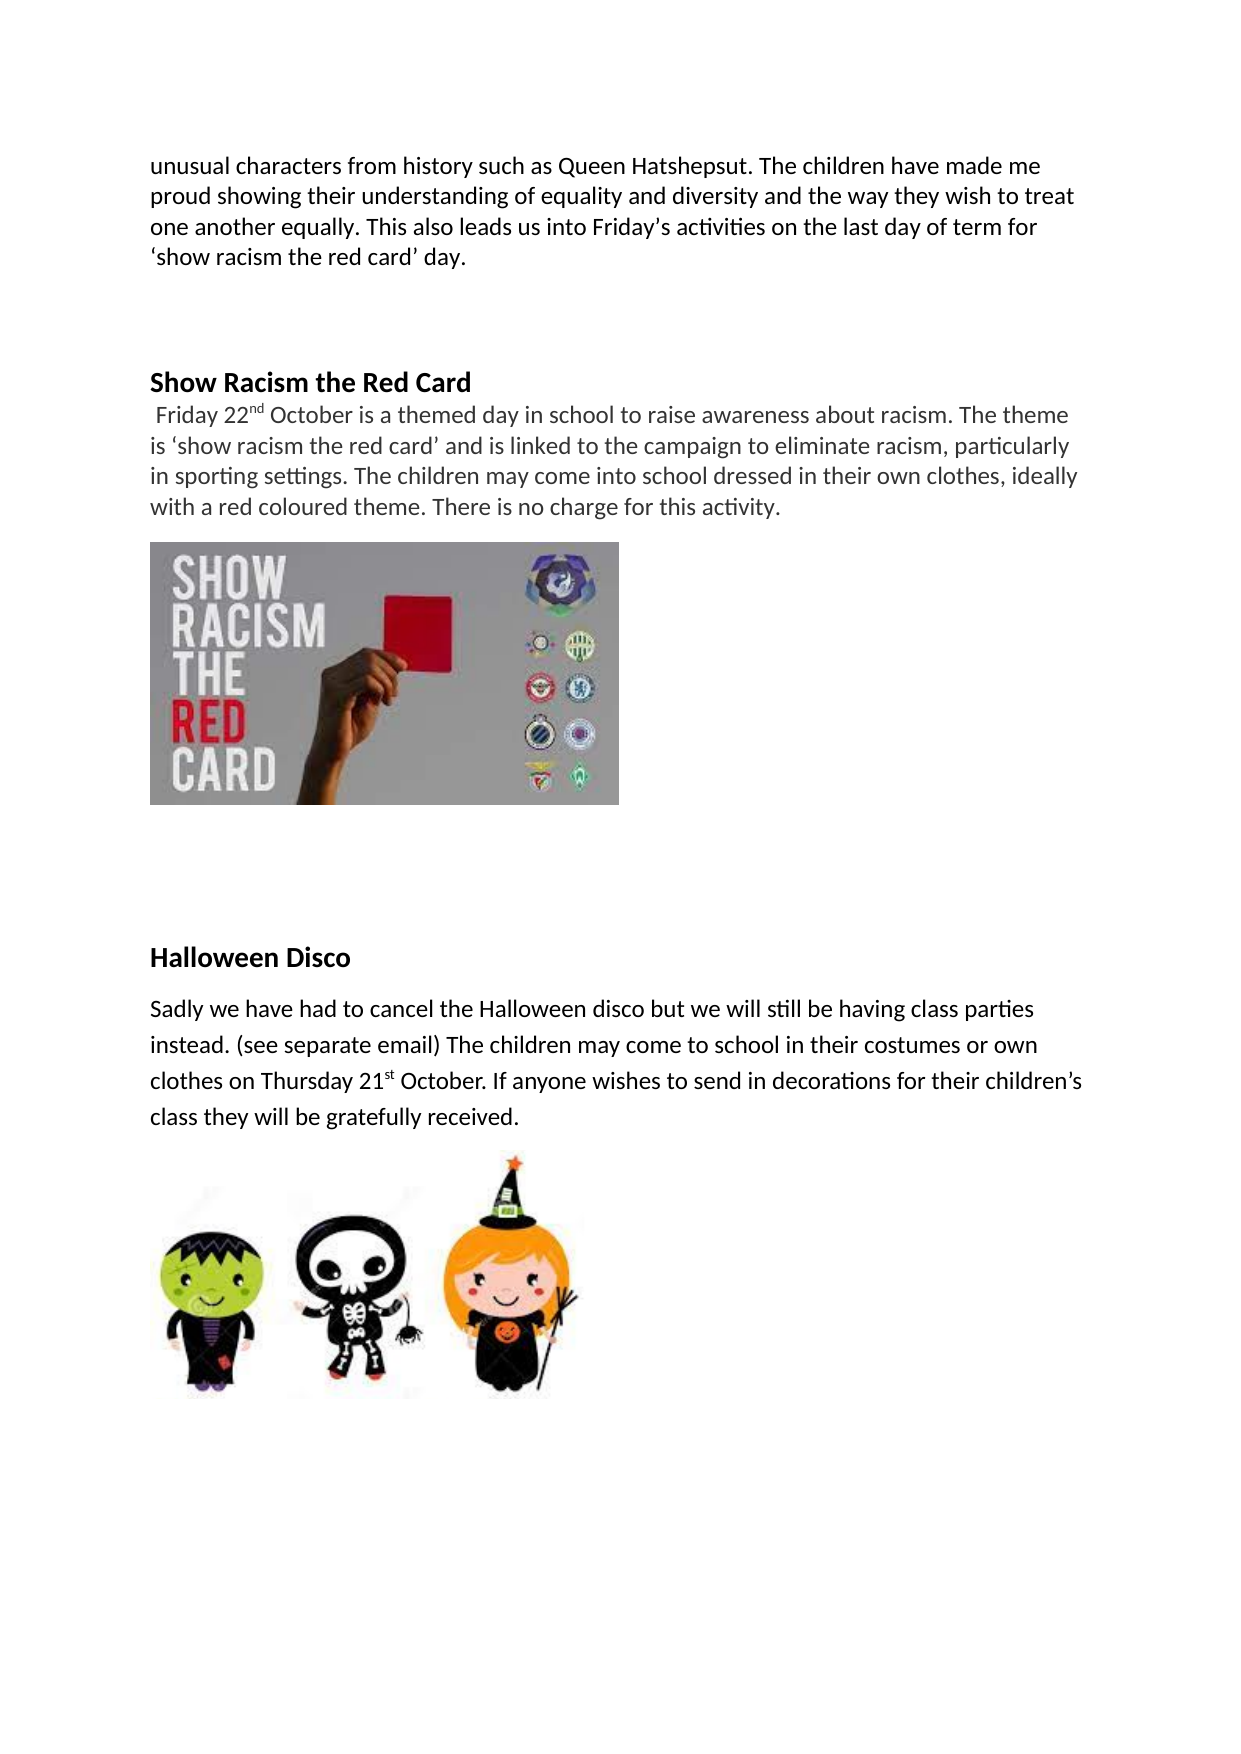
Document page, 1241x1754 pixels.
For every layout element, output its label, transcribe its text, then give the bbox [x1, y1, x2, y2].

text Friday 22nd October is a themed day in school to raise awareness about racism. The theme is ‘show racism the red card’ and is linked to the campaign to eliminate racism, particularly in sporting settings. The children may come into school dressed in their own clothes, ideally with a red coloured theme. There is no charge for this activity. [150, 399, 1090, 521]
text Halloween Disco [150, 939, 1090, 975]
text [150, 150, 1090, 272]
text Sadly we have had to cancel the Halloween disco but we will still be having class parties instead. (see separate email) The children may come to school in their costumes or own clothes on Thursday 21st October. If anyone wishes to send in decorations for their children’s class they will be gratefully received. [150, 994, 1090, 1132]
picture [150, 542, 619, 805]
text Show Racism the Red Card [150, 364, 1090, 399]
picture [150, 1150, 585, 1399]
